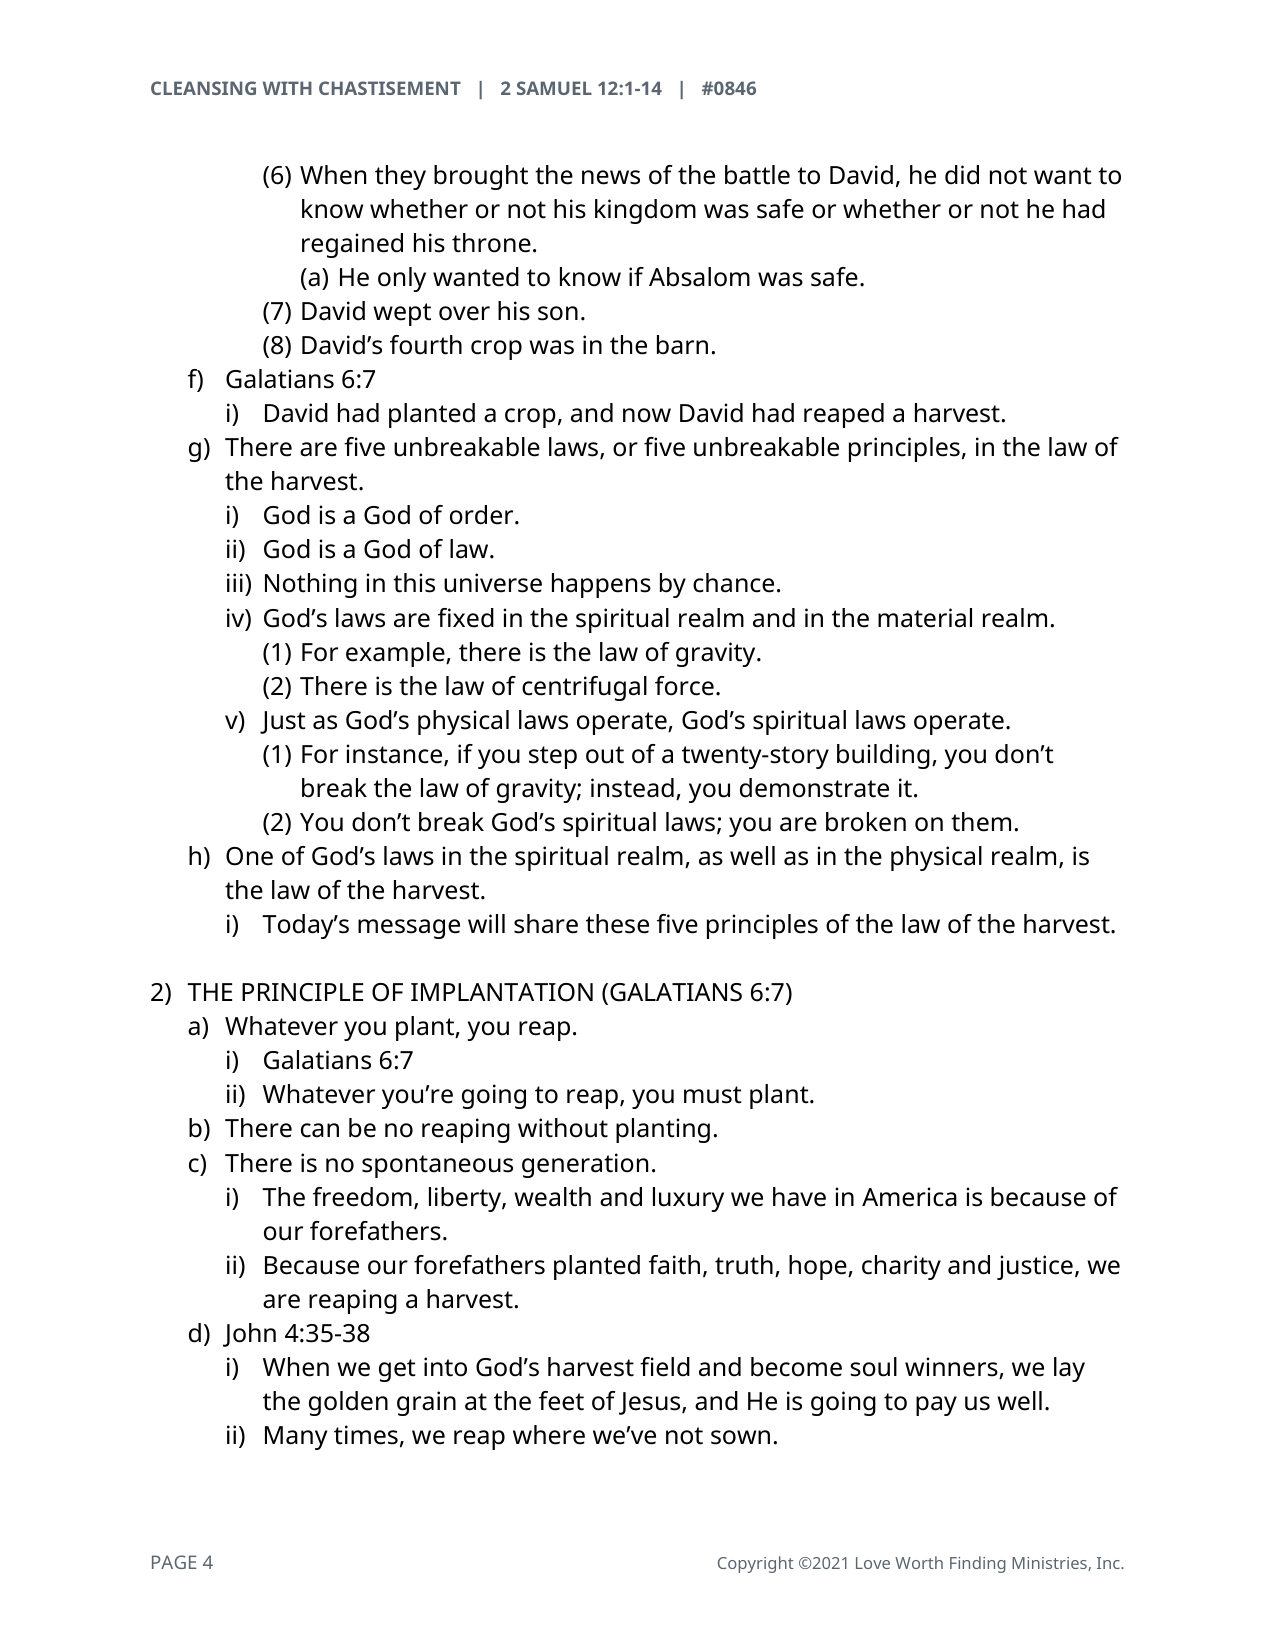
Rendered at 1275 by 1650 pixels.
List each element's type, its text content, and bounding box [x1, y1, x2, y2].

list One of God’s laws in the spiritual realm, as well as in the physical realm, is the law of the harvest. [187, 839, 1125, 907]
list God’s laws are fixed in the spiritual realm and in the material realm. [225, 600, 1125, 634]
list For example, there is the law of gravity. [262, 634, 1125, 668]
list the principle of implantation (galatians 6:7) [150, 975, 1125, 1009]
list God is a God of order. [225, 498, 1125, 532]
list God is a God of law. [225, 532, 1125, 566]
list Today’s message will share these five principles of the law of the harvest. [225, 907, 1125, 941]
list Galatians 6:7 [187, 362, 1125, 396]
list John 4:35-38 [187, 1316, 1125, 1349]
list For instance, if you step out of a twenty-story building, you don’t break the law of gravity; instead, you demonstrate it. [262, 736, 1125, 804]
list When we get into God’s harvest field and become soul winners, we lay the golden grain at the feet of Jesus, and He is going to pay us well. [225, 1349, 1125, 1418]
list Galatians 6:7 [225, 1043, 1125, 1077]
list When they brought the news of the battle to David, he did not want to know whether or not his kingdom was safe or whether or not he had regained his throne. [262, 157, 1125, 259]
list There is the law of centrifugal force. [262, 668, 1125, 702]
list Many times, we reap where we’ve not sown. [225, 1418, 1125, 1452]
list David wept over his son. [262, 294, 1125, 328]
list You don’t break God’s spiritual laws; you are broken on them. [262, 804, 1125, 839]
list Just as God’s physical laws operate, God’s spiritual laws operate. [225, 702, 1125, 736]
list Because our forefathers planted faith, truth, hope, charity and justice, we are reaping a harvest. [225, 1247, 1125, 1316]
list There is no spontaneous generation. [187, 1145, 1125, 1179]
list There can be no reaping without planting. [187, 1111, 1125, 1145]
list Whatever you’re going to reap, you must plant. [225, 1077, 1125, 1111]
list There are five unbreakable laws, or five unbreakable principles, in the law of the harvest. [187, 430, 1125, 498]
list David had planted a crop, and now David had reaped a harvest. [225, 396, 1125, 430]
list Whatever you plant, you reap. [187, 1009, 1125, 1043]
list The freedom, liberty, wealth and luxury we have in America is because of our forefathers. [225, 1179, 1125, 1247]
list Nothing in this universe happens by chance. [225, 566, 1125, 600]
list He only wanted to know if Absalom was safe. [300, 259, 1125, 294]
list David’s fourth crop was in the barn. [262, 328, 1125, 362]
